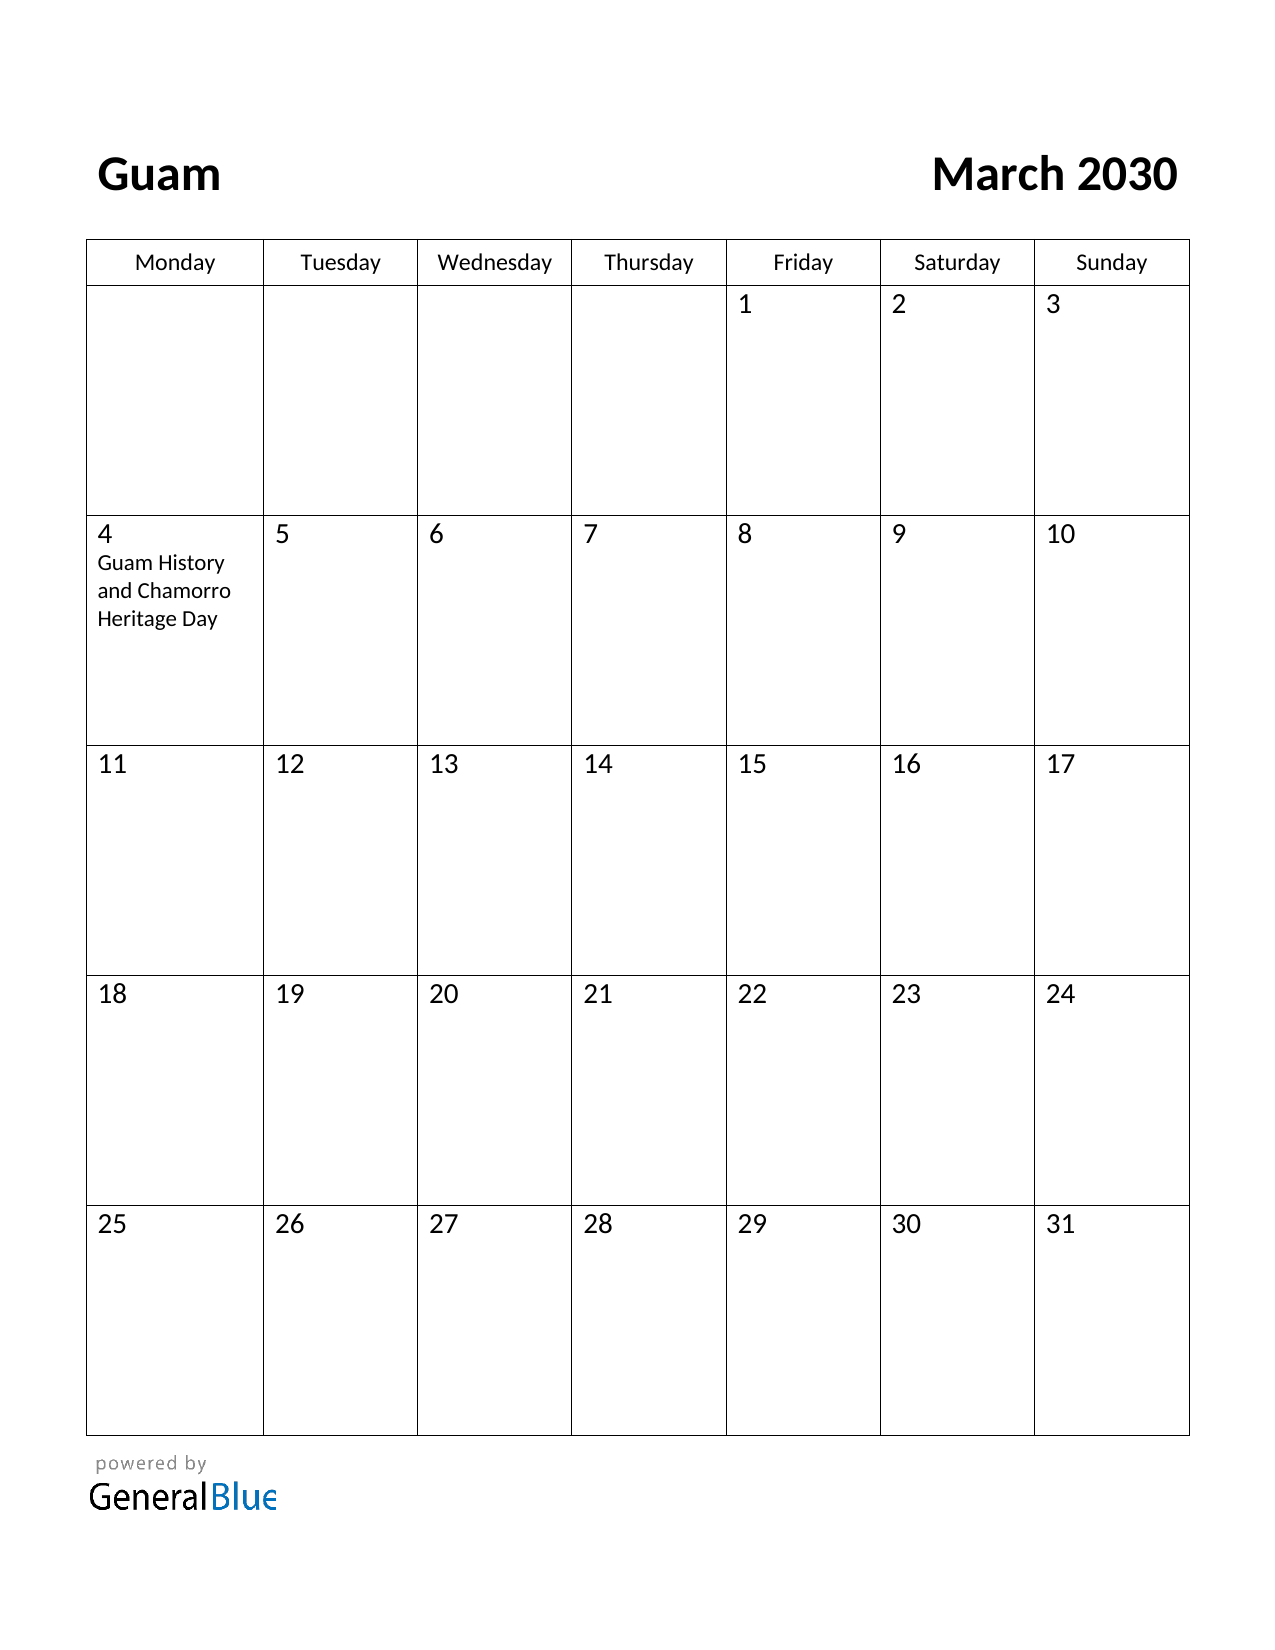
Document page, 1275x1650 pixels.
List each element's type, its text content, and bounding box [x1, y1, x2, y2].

table_cell Guam History and Chamorro Heritage Day [87, 548, 263, 744]
table_cell [1035, 1008, 1189, 1204]
table_cell [727, 318, 880, 514]
table_cell [264, 1238, 417, 1434]
table_cell 4 [87, 516, 263, 548]
table_cell 17 [1035, 746, 1189, 778]
table_cell [572, 778, 726, 974]
table_cell [881, 318, 1034, 514]
table_cell [264, 318, 417, 514]
table_cell Saturday [881, 240, 1034, 284]
table_cell [418, 1238, 571, 1434]
table_cell 21 [572, 976, 726, 1008]
table_cell [1035, 778, 1189, 974]
table_header March 2030 [572, 105, 1189, 239]
table_cell 27 [418, 1206, 571, 1238]
table_cell 11 [87, 746, 263, 778]
table_cell [418, 318, 571, 514]
table_cell [572, 286, 726, 318]
table_cell 31 [1035, 1206, 1189, 1238]
table_cell [727, 778, 880, 974]
table_cell 16 [881, 746, 1034, 778]
table_cell [1035, 318, 1189, 514]
table_cell 7 [572, 516, 726, 548]
table_cell [727, 548, 880, 744]
table_cell 3 [1035, 286, 1189, 318]
table_cell [87, 318, 263, 514]
table_cell 18 [87, 976, 263, 1008]
table_cell 8 [727, 516, 880, 548]
table_cell 30 [881, 1206, 1034, 1238]
table_cell [1035, 1238, 1189, 1434]
table_cell 25 [87, 1206, 263, 1238]
table_cell Friday [727, 240, 880, 284]
table_cell [87, 778, 263, 974]
table_cell Tuesday [264, 240, 417, 284]
table_cell Monday [87, 240, 263, 284]
table_header Guam [86, 105, 572, 239]
table_cell [264, 1008, 417, 1204]
table_cell 23 [881, 976, 1034, 1008]
table_cell 24 [1035, 976, 1189, 1008]
table_cell 12 [264, 746, 417, 778]
table_cell [572, 1238, 726, 1434]
table_cell [418, 286, 571, 318]
table_cell [727, 1008, 880, 1204]
table_cell [727, 1238, 880, 1434]
table_cell [1035, 548, 1189, 744]
table_cell 20 [418, 976, 571, 1008]
table_cell [264, 548, 417, 744]
table_cell [881, 1238, 1034, 1434]
table_cell [881, 1008, 1034, 1204]
table_cell Sunday [1035, 240, 1189, 284]
table_cell 10 [1035, 516, 1189, 548]
picture [88, 1452, 276, 1515]
table_cell [264, 778, 417, 974]
table_cell [264, 286, 417, 318]
table_cell Thursday [572, 240, 726, 284]
table_cell [572, 318, 726, 514]
table_cell [87, 286, 263, 318]
table_cell 19 [264, 976, 417, 1008]
table_cell 6 [418, 516, 571, 548]
table_cell 29 [727, 1206, 880, 1238]
table_cell 1 [727, 286, 880, 318]
table_cell 14 [572, 746, 726, 778]
table_cell 2 [881, 286, 1034, 318]
table_cell [881, 778, 1034, 974]
table_cell [572, 548, 726, 744]
table_cell [86, 1436, 1189, 1534]
table_cell [87, 1238, 263, 1434]
table_cell [418, 778, 571, 974]
table_cell [572, 1008, 726, 1204]
table_cell 28 [572, 1206, 726, 1238]
table_cell 9 [881, 516, 1034, 548]
table_cell 5 [264, 516, 417, 548]
table_cell [881, 548, 1034, 744]
table_cell [418, 1008, 571, 1204]
table_cell 22 [727, 976, 880, 1008]
table_cell [418, 548, 571, 744]
table_cell [87, 1008, 263, 1204]
table_cell Wednesday [418, 240, 571, 284]
table_cell 26 [264, 1206, 417, 1238]
table_cell 13 [418, 746, 571, 778]
table_cell 15 [727, 746, 880, 778]
